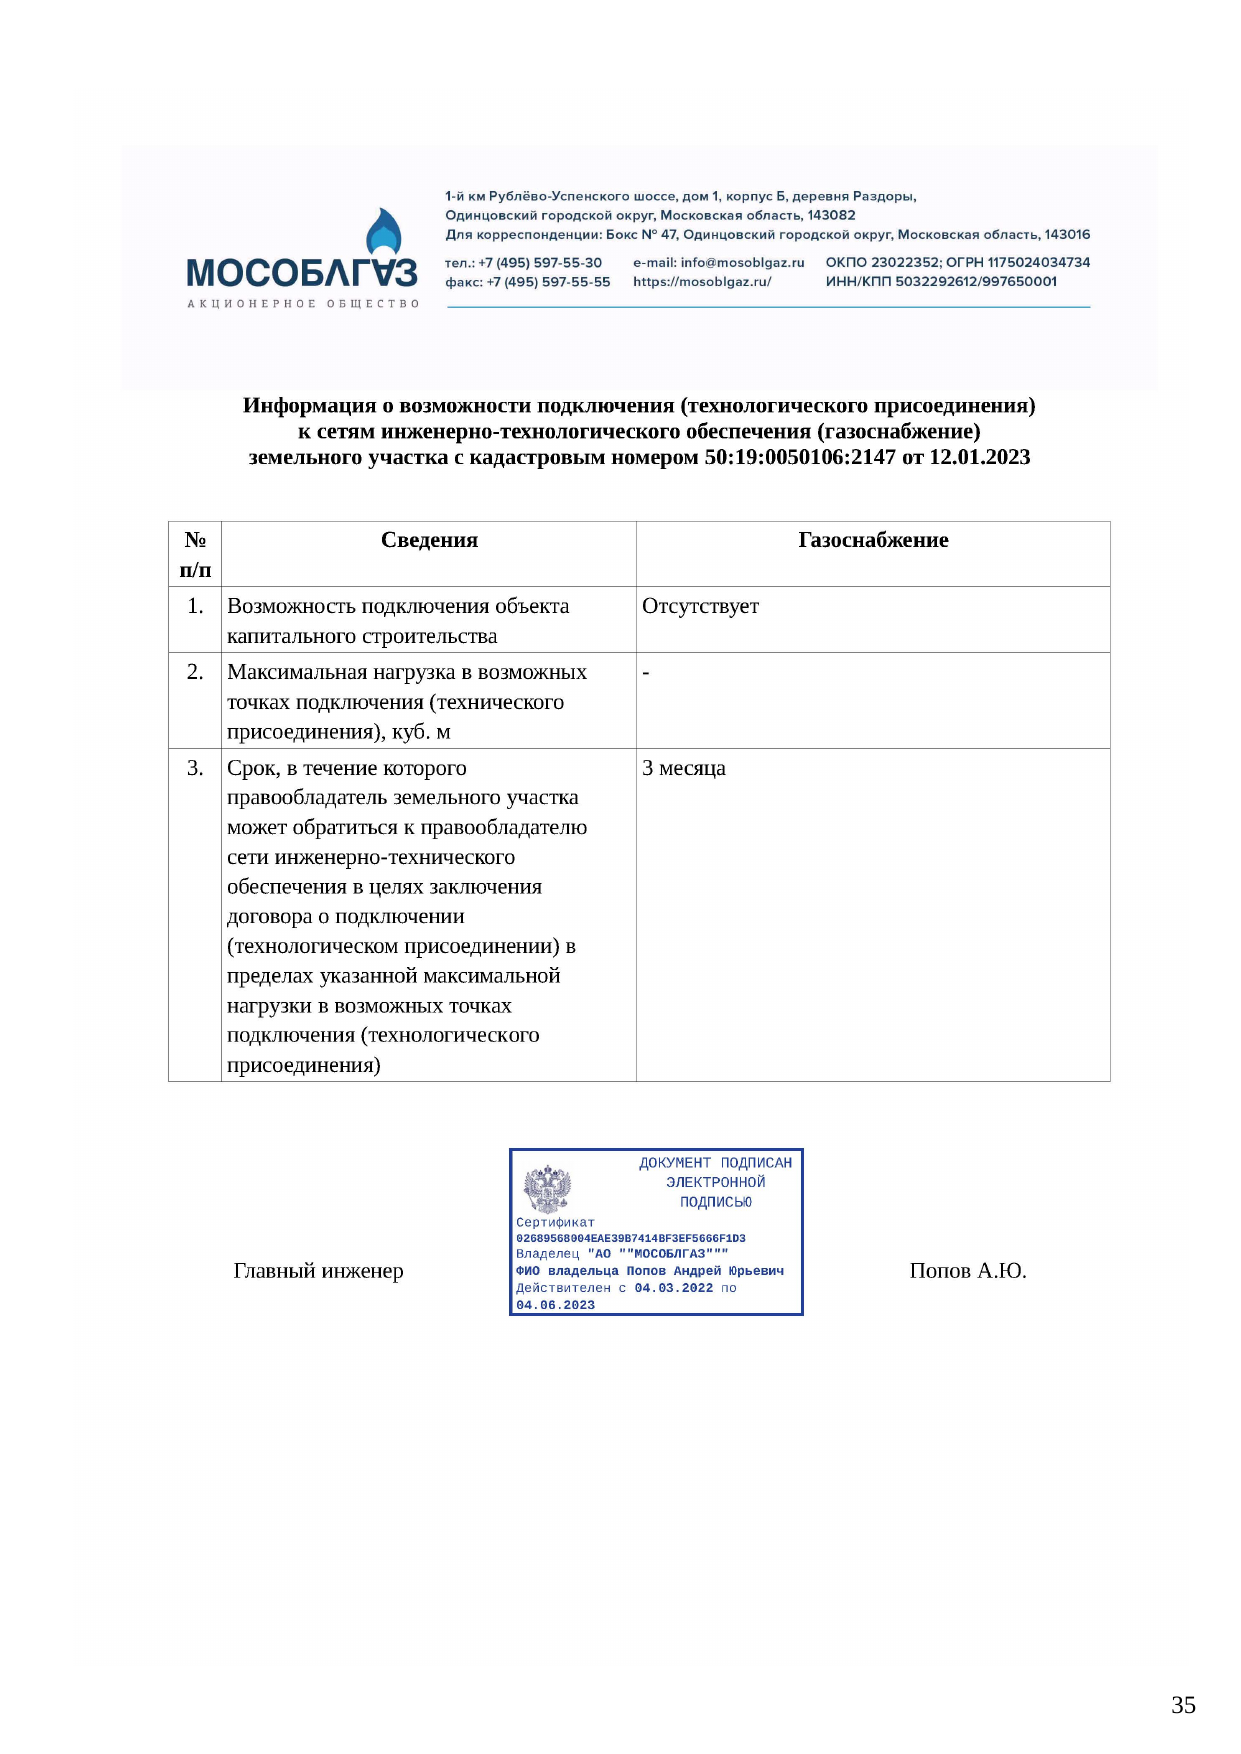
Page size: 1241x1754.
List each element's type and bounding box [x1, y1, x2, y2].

picture [73, 88, 1189, 1666]
